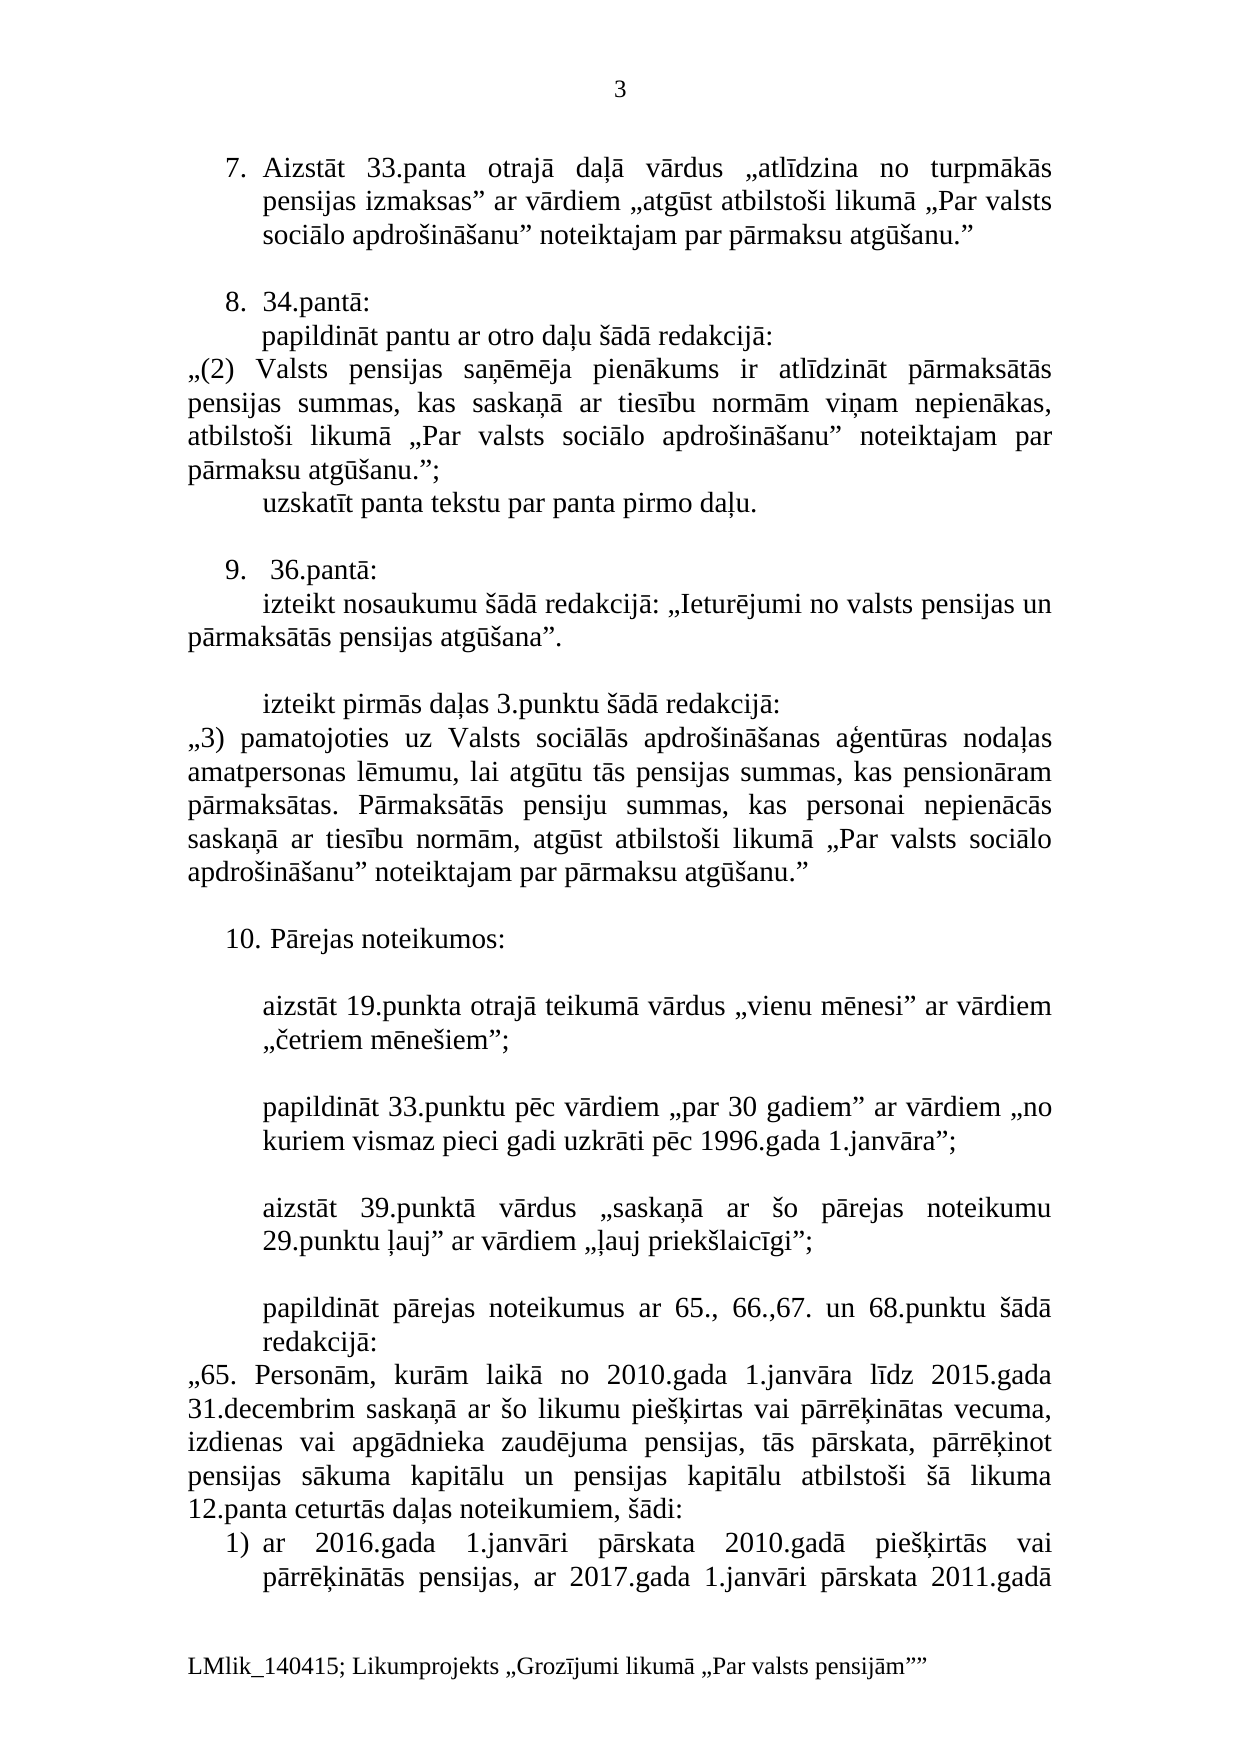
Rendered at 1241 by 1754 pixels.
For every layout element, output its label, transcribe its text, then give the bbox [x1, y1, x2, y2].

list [225, 1525, 1053, 1592]
list aizstāt 19.punkta otrajā teikumā vārdus „vienu mēnesi” ar vārdiem „četriem mēnešiem”; [262, 988, 1053, 1056]
list 34.pantā: [225, 284, 1053, 318]
text „(2) Valsts pensijas saņēmēja pienākums ir atlīdzināt pārmaksātās pensijas summas, kas saskaņā ar tiesību normām viņam nepienākas, atbilstoši likumā „Par valsts sociālo apdrošināšanu” noteiktajam par pārmaksu atgūšanu.”; [187, 351, 1053, 485]
list izteikt pirmās daļas 3.punktu šādā redakcijā: [262, 687, 1053, 720]
list „65. Personām, kurām laikā no 2010.gada 1.janvāra līdz 2015.gada 31.decembrim saskaņā ar šo likumu piešķirtas vai pārrēķinātas vecuma, izdienas vai apgādnieka zaudējuma pensijas, tās pārskata, pārrēķinot pensijas sākuma kapitālu un pensijas kapitālu atbilstoši šā likuma 12.panta ceturtās daļas noteikumiem, šādi: [187, 1357, 1053, 1525]
text uzskatīt panta tekstu par panta pirmo daļu. [187, 485, 1053, 519]
text „3) pamatojoties uz Valsts sociālās apdrošināšanas aģentūras nodaļas amatpersonas lēmumu, lai atgūtu tās pensijas summas, kas pensionāram pārmaksātas. Pārmaksātās pensiju summas, kas personai nepienācās saskaņā ar tiesību normām, atgūst atbilstoši likumā „Par valsts sociālo apdrošināšanu” noteiktajam par pārmaksu atgūšanu.” [187, 720, 1053, 888]
list papildināt pārejas noteikumus ar 65., 66.,67. un 68.punktu šādā redakcijā: [262, 1290, 1053, 1357]
list izteikt nosaukumu šādā redakcijā: „Ieturējumi no valsts pensijas un pārmaksātās pensijas atgūšana”. [187, 586, 1053, 653]
list aizstāt 39.punktā vārdus „saskaņā ar šo pārejas noteikumu 29.punktu ļauj” ar vārdiem „ļauj priekšlaicīgi”; [262, 1190, 1053, 1257]
list Aizstāt 33.panta otrajā daļā vārdus „atlīdzina no turpmākās pensijas izmaksas” ar vārdiem „atgūst atbilstoši likumā „Par valsts sociālo apdrošināšanu” noteiktajam par pārmaksu atgūšanu.” [225, 150, 1053, 251]
list 36.pantā: [225, 552, 1053, 586]
list papildināt 33.punktu pēc vārdiem „par 30 gadiem” ar vārdiem „no kuriem vismaz pieci gadi uzkrāti pēc 1996.gada 1.janvāra”; [262, 1089, 1053, 1156]
text papildināt pantu ar otro daļu šādā redakcijā: [187, 318, 1053, 351]
list Pārejas noteikumos: [225, 921, 1053, 955]
